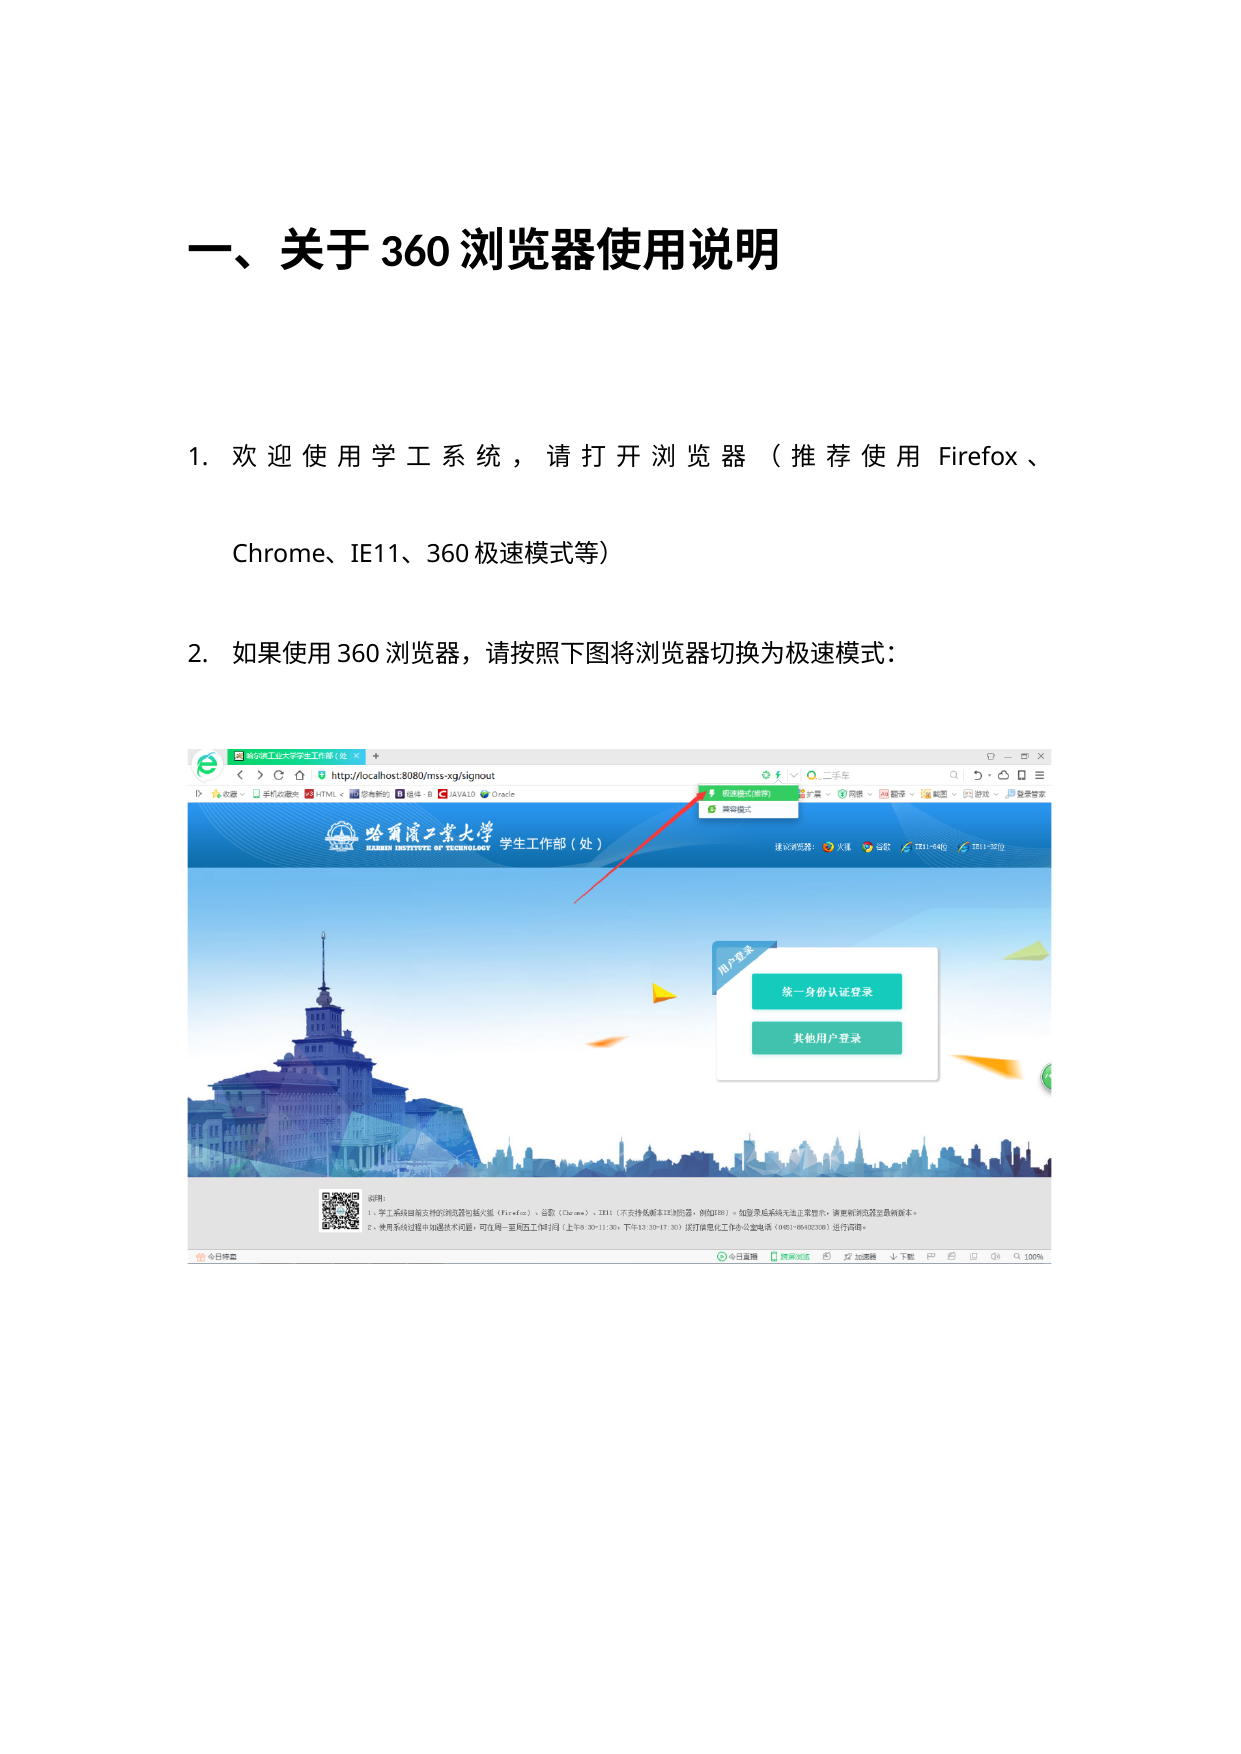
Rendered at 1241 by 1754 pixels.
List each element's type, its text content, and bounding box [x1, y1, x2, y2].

list 如果使用360浏览器，请按照下图将浏览器切换为极速模式： [187, 619, 1053, 684]
picture [187, 749, 1052, 1264]
list 欢迎使用学工系统，请打开浏览器（推荐使用Firefox、 Chrome、IE11、360极速模式等） [187, 422, 1053, 584]
subtitle 关于360浏览器使用说明 [187, 197, 1053, 295]
